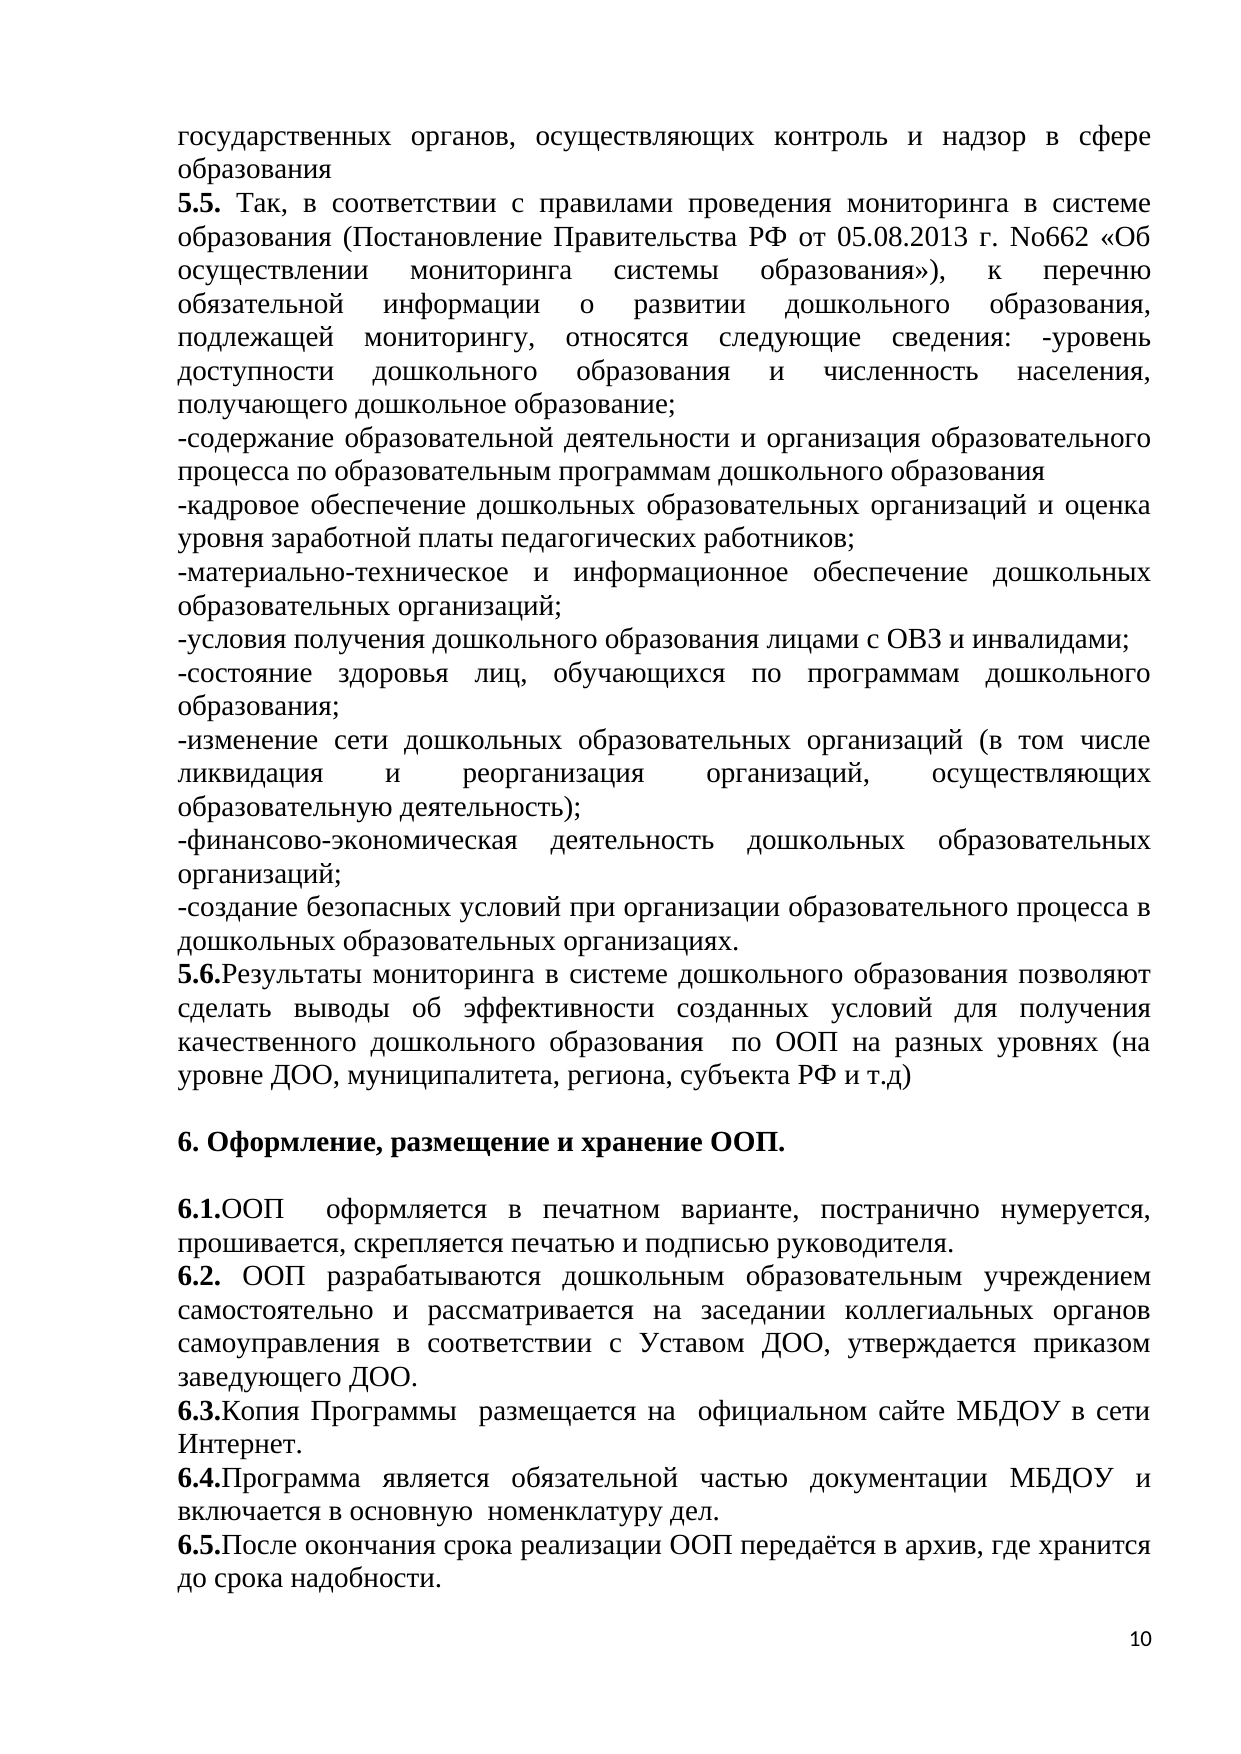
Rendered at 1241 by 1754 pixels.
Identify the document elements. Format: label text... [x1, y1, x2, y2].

text 6. Оформление, размещение и хранение ООП. [177, 1124, 1152, 1158]
text -условия получения дошкольного образования лицами с ОВЗ и инвалидами; [177, 621, 1152, 655]
text -состояние здоровья лиц, обучающихся по программам дошкольного образования; [177, 655, 1152, 722]
text -материально-техническое и информационное обеспечение дошкольных образовательных организаций; [177, 554, 1152, 621]
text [177, 118, 1152, 185]
text 6.4.Программа является обязательной частью документации МБДОУ и включается в основную номенклатуру дел. [177, 1460, 1152, 1527]
text 5.5. Так, в соответствии с правилами проведения мониторинга в системе образования (Постановление Правительства РФ от 05.08.2013 г. No662 «Об осуществлении мониторинга системы образования»), к перечню обязательной информации о развитии дошкольного образования, подлежащей мониторингу, относятся следующие сведения: -уровень доступности дошкольного образования и численность населения, получающего дошкольное образование; [177, 185, 1152, 420]
text 6.3.Копия Программы размещается на официальном сайте МБДОУ в сети Интернет. [177, 1393, 1152, 1460]
text 5.6.Результаты мониторинга в системе дошкольного образования позволяют сделать выводы об эффективности созданных условий для получения качественного дошкольного образования по ООП на разных уровнях (на уровне ДОО, муниципалитета, региона, субъекта РФ и т.д) [177, 957, 1152, 1091]
text -финансово-экономическая деятельность дошкольных образовательных организаций; [177, 822, 1152, 889]
text -кадровое обеспечение дошкольных образовательных организаций и оценка уровня заработной платы педагогических работников; [177, 487, 1152, 554]
text -изменение сети дошкольных образовательных организаций (в том числе ликвидация и реорганизация организаций, осуществляющих образовательную деятельность); [177, 722, 1152, 822]
text -создание безопасных условий при организации образовательного процесса в дошкольных образовательных организациях. [177, 889, 1152, 957]
text 6.5.После окончания срока реализации ООП передаётся в архив, где хранится до срока надобности. [177, 1527, 1152, 1594]
text 6.2. ООП разрабатываются дошкольным образовательным учреждением самостоятельно и рассматривается на заседании коллегиальных органов самоуправления в соответствии с Уставом ДОО, утверждается приказом заведующего ДОО. [177, 1258, 1152, 1393]
text 6.1.ООП оформляется в печатном варианте, постранично нумеруется, прошивается, скрепляется печатью и подписью руководителя. [177, 1191, 1152, 1258]
text -содержание образовательной деятельности и организация образовательного процесса по образовательным программам дошкольного образования [177, 420, 1152, 487]
